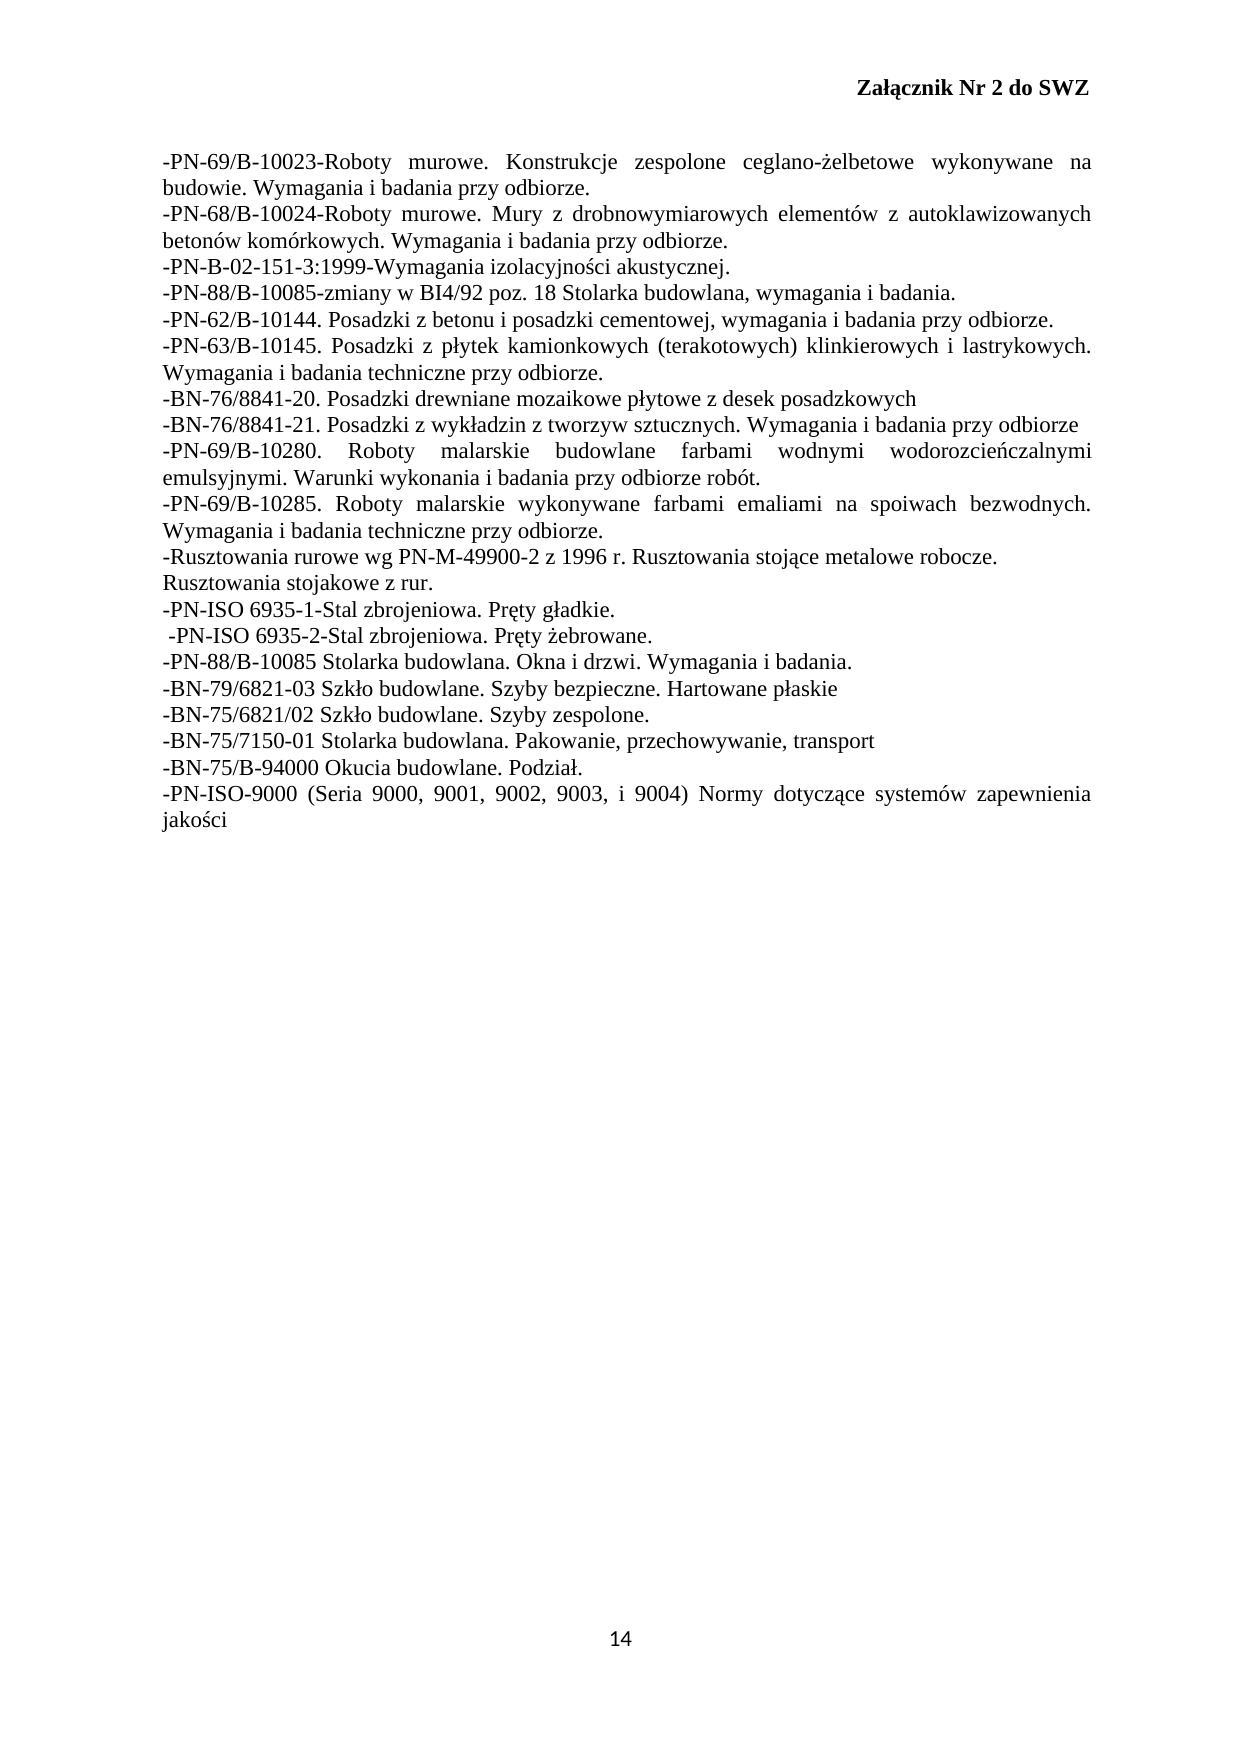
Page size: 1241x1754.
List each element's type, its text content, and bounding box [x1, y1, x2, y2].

text -PN-69/B-10285. Roboty malarskie wykonywane farbami emaliami na spoiwach bezwodnych. Wymagania i badania techniczne przy odbiorze. [162, 490, 1093, 543]
text -PN-62/B-10144. Posadzki z betonu i posadzki cementowej, wymagania i badania przy odbiorze. [162, 306, 1093, 332]
text -PN-69/B-10280. Roboty malarskie budowlane farbami wodnymi wodorozcieńczalnymi emulsyjnymi. Warunki wykonania i badania przy odbiorze robót. [162, 438, 1093, 490]
text -BN-75/7150-01 Stolarka budowlana. Pakowanie, przechowywanie, transport [162, 727, 1093, 754]
text -BN-76/8841-20. Posadzki drewniane mozaikowe płytowe z desek posadzkowych [162, 385, 1093, 411]
text -PN-B-02-151-3:1999-Wymagania izolacyjności akustycznej. [162, 253, 1093, 279]
text -PN-68/B-10024-Roboty murowe. Mury z drobnowymiarowych elementów z autoklawizowanych betonów komórkowych. Wymagania i badania przy odbiorze. [162, 200, 1093, 253]
text -PN-ISO 6935-2-Stal zbrojeniowa. Pręty żebrowane. [162, 622, 1093, 648]
text -PN-69/B-10023-Roboty murowe. Konstrukcje zespolone ceglano-żelbetowe wykonywane na budowie. Wymagania i badania przy odbiorze. [162, 148, 1093, 200]
text -PN-88/B-10085 Stolarka budowlana. Okna i drzwi. Wymagania i badania. [162, 648, 1093, 675]
text -BN-76/8841-21. Posadzki z wykładzin z tworzyw sztucznych. Wymagania i badania przy odbiorze [162, 411, 1093, 438]
text -PN-ISO-9000 (Seria 9000, 9001, 9002, 9003, i 9004) Normy dotyczące systemów zapewnienia jakości [162, 780, 1093, 833]
text -PN-63/B-10145. Posadzki z płytek kamionkowych (terakotowych) klinkierowych i lastrykowych. Wymagania i badania techniczne przy odbiorze. [162, 332, 1093, 385]
text -BN-79/6821-03 Szkło budowlane. Szyby bezpieczne. Hartowane płaskie [162, 675, 1093, 701]
text -BN-75/6821/02 Szkło budowlane. Szyby zespolone. [162, 701, 1093, 727]
text -PN-88/B-10085-zmiany w BI4/92 poz. 18 Stolarka budowlana, wymagania i badania. [162, 279, 1093, 306]
text -Rusztowania rurowe wg PN-M-49900-2 z 1996 r. Rusztowania stojące metalowe robocze. [162, 543, 1093, 569]
text -PN-ISO 6935-1-Stal zbrojeniowa. Pręty gładkie. [162, 596, 1093, 622]
text -BN-75/B-94000 Okucia budowlane. Podział. [162, 754, 1093, 780]
text Rusztowania stojakowe z rur. [162, 569, 1093, 596]
